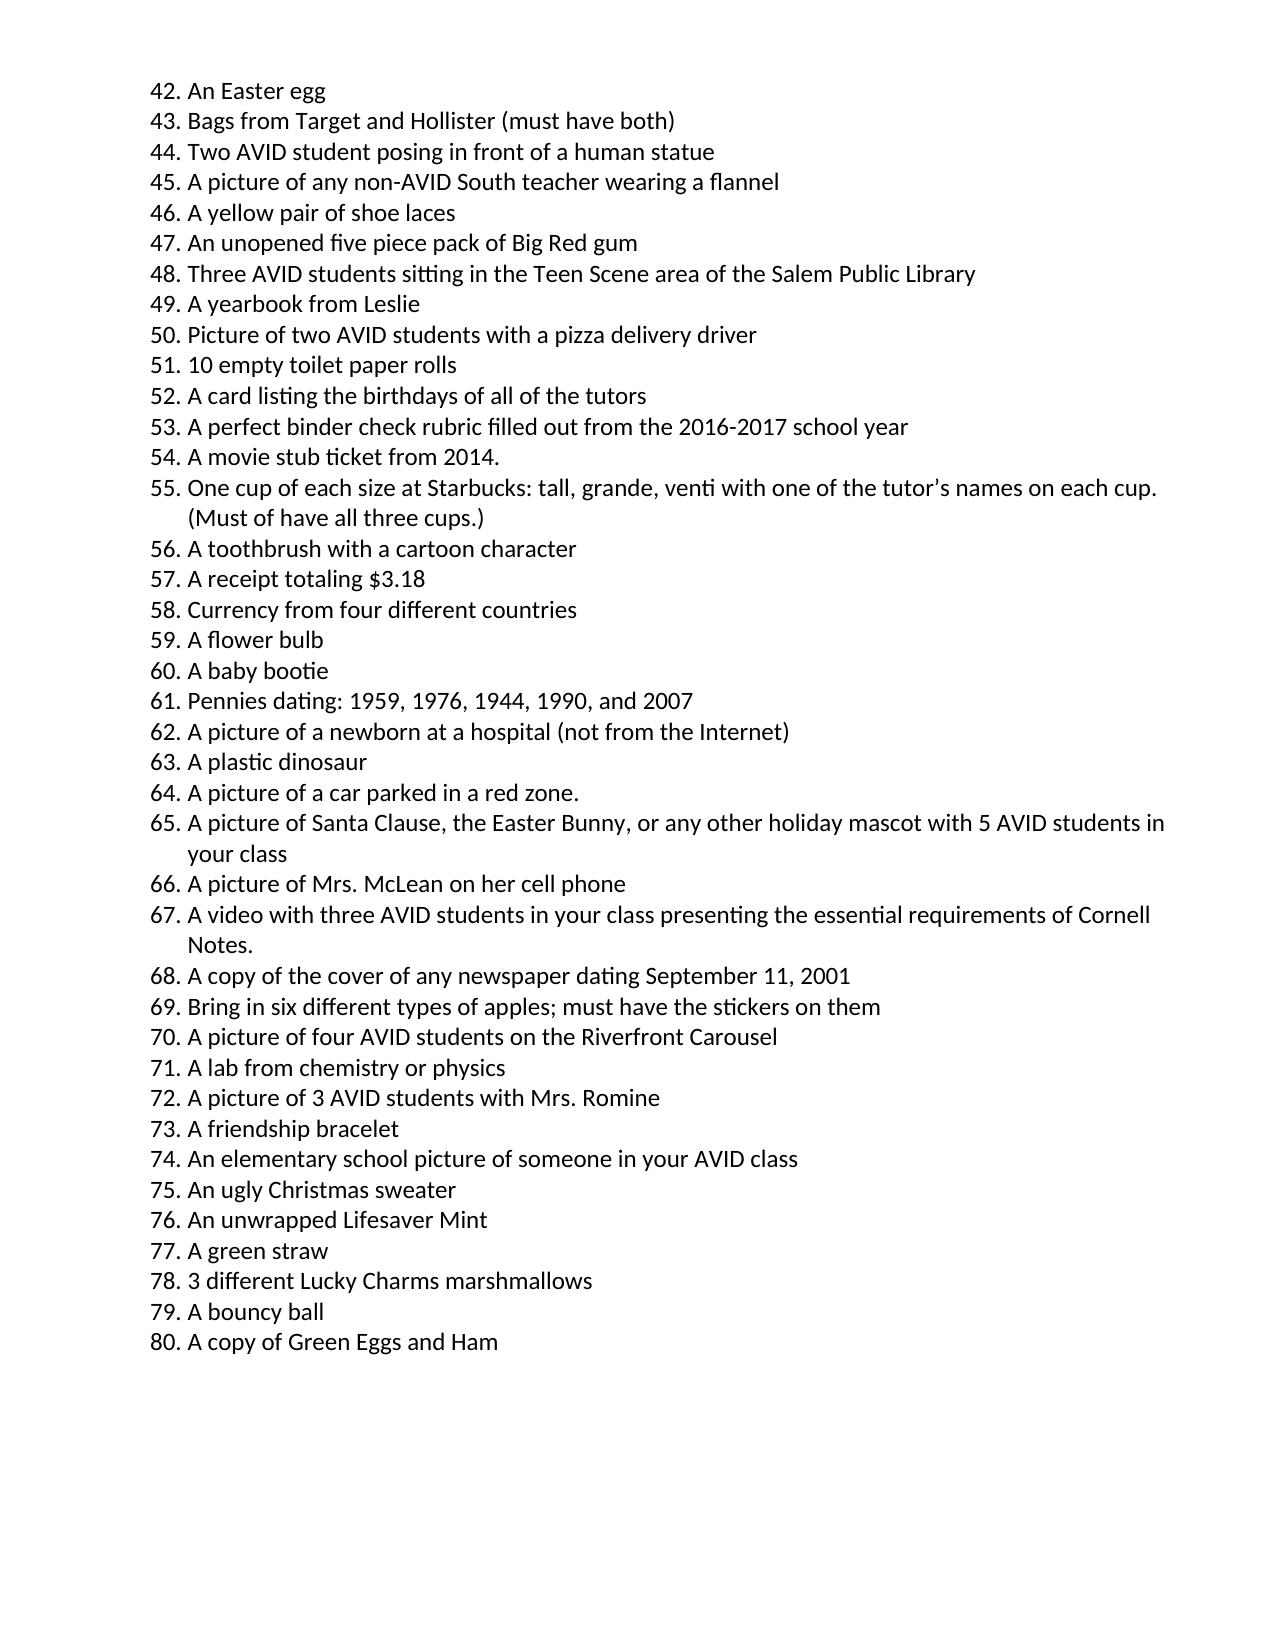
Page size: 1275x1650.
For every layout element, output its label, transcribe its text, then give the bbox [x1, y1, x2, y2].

list Three AVID students sitting in the Teen Scene area of the Salem Public Library [150, 258, 1200, 289]
list An unopened five piece pack of Big Red gum [150, 228, 1200, 258]
list A picture of 3 AVID students with Mrs. Romine [150, 1082, 1200, 1113]
list A picture of a car parked in a red zone. [150, 777, 1200, 807]
list 3 different Lucky Charms marshmallows [150, 1265, 1200, 1296]
list A receipt totaling $3.18 [150, 563, 1200, 594]
list A yellow pair of shoe laces [150, 197, 1200, 228]
list An ugly Christmas sweater [150, 1174, 1200, 1204]
list A picture of four AVID students on the Riverfront Carousel [150, 1021, 1200, 1052]
list A card listing the birthdays of all of the tutors [150, 380, 1200, 411]
list A movie stub ticket from 2014. [150, 441, 1200, 472]
list A picture of a newborn at a hospital (not from the Internet) [150, 716, 1200, 746]
list Currency from four different countries [150, 594, 1200, 624]
list A bouncy ball [150, 1296, 1200, 1326]
list A copy of the cover of any newspaper dating September 11, 2001 [150, 960, 1200, 991]
list A picture of Mrs. McLean on her cell phone [150, 868, 1200, 899]
list A yearbook from Leslie [150, 289, 1200, 319]
list A friendship bracelet [150, 1113, 1200, 1143]
list A video with three AVID students in your class presenting the essential requirements of Cornell Notes. [150, 899, 1200, 960]
list A picture of Santa Clause, the Easter Bunny, or any other holiday mascot with 5 AVID students in your class [150, 807, 1200, 868]
list A perfect binder check rubric filled out from the 2016-2017 school year [150, 411, 1200, 441]
list A plastic dinosaur [150, 746, 1200, 777]
list Pennies dating: 1959, 1976, 1944, 1990, and 2007 [150, 685, 1200, 716]
list Bring in six different types of apples; must have the stickers on them [150, 991, 1200, 1021]
list Picture of two AVID students with a pizza delivery driver [150, 319, 1200, 350]
list A lab from chemistry or physics [150, 1052, 1200, 1082]
list A picture of any non-AVID South teacher wearing a flannel [150, 167, 1200, 197]
list A flower bulb [150, 624, 1200, 655]
list A toothbrush with a cartoon character [150, 533, 1200, 563]
list An Easter egg [150, 75, 1200, 106]
list An unwrapped Lifesaver Mint [150, 1204, 1200, 1235]
list Bags from Target and Hollister (must have both) [150, 106, 1200, 136]
list A baby bootie [150, 655, 1200, 685]
list A green straw [150, 1235, 1200, 1265]
list 10 empty toilet paper rolls [150, 350, 1200, 380]
list One cup of each size at Starbucks: tall, grande, venti with one of the tutor’s names on each cup. (Must of have all three cups.) [150, 472, 1200, 533]
list An elementary school picture of someone in your AVID class [150, 1143, 1200, 1174]
list Two AVID student posing in front of a human statue [150, 136, 1200, 167]
list A copy of Green Eggs and Ham [150, 1326, 1200, 1357]
